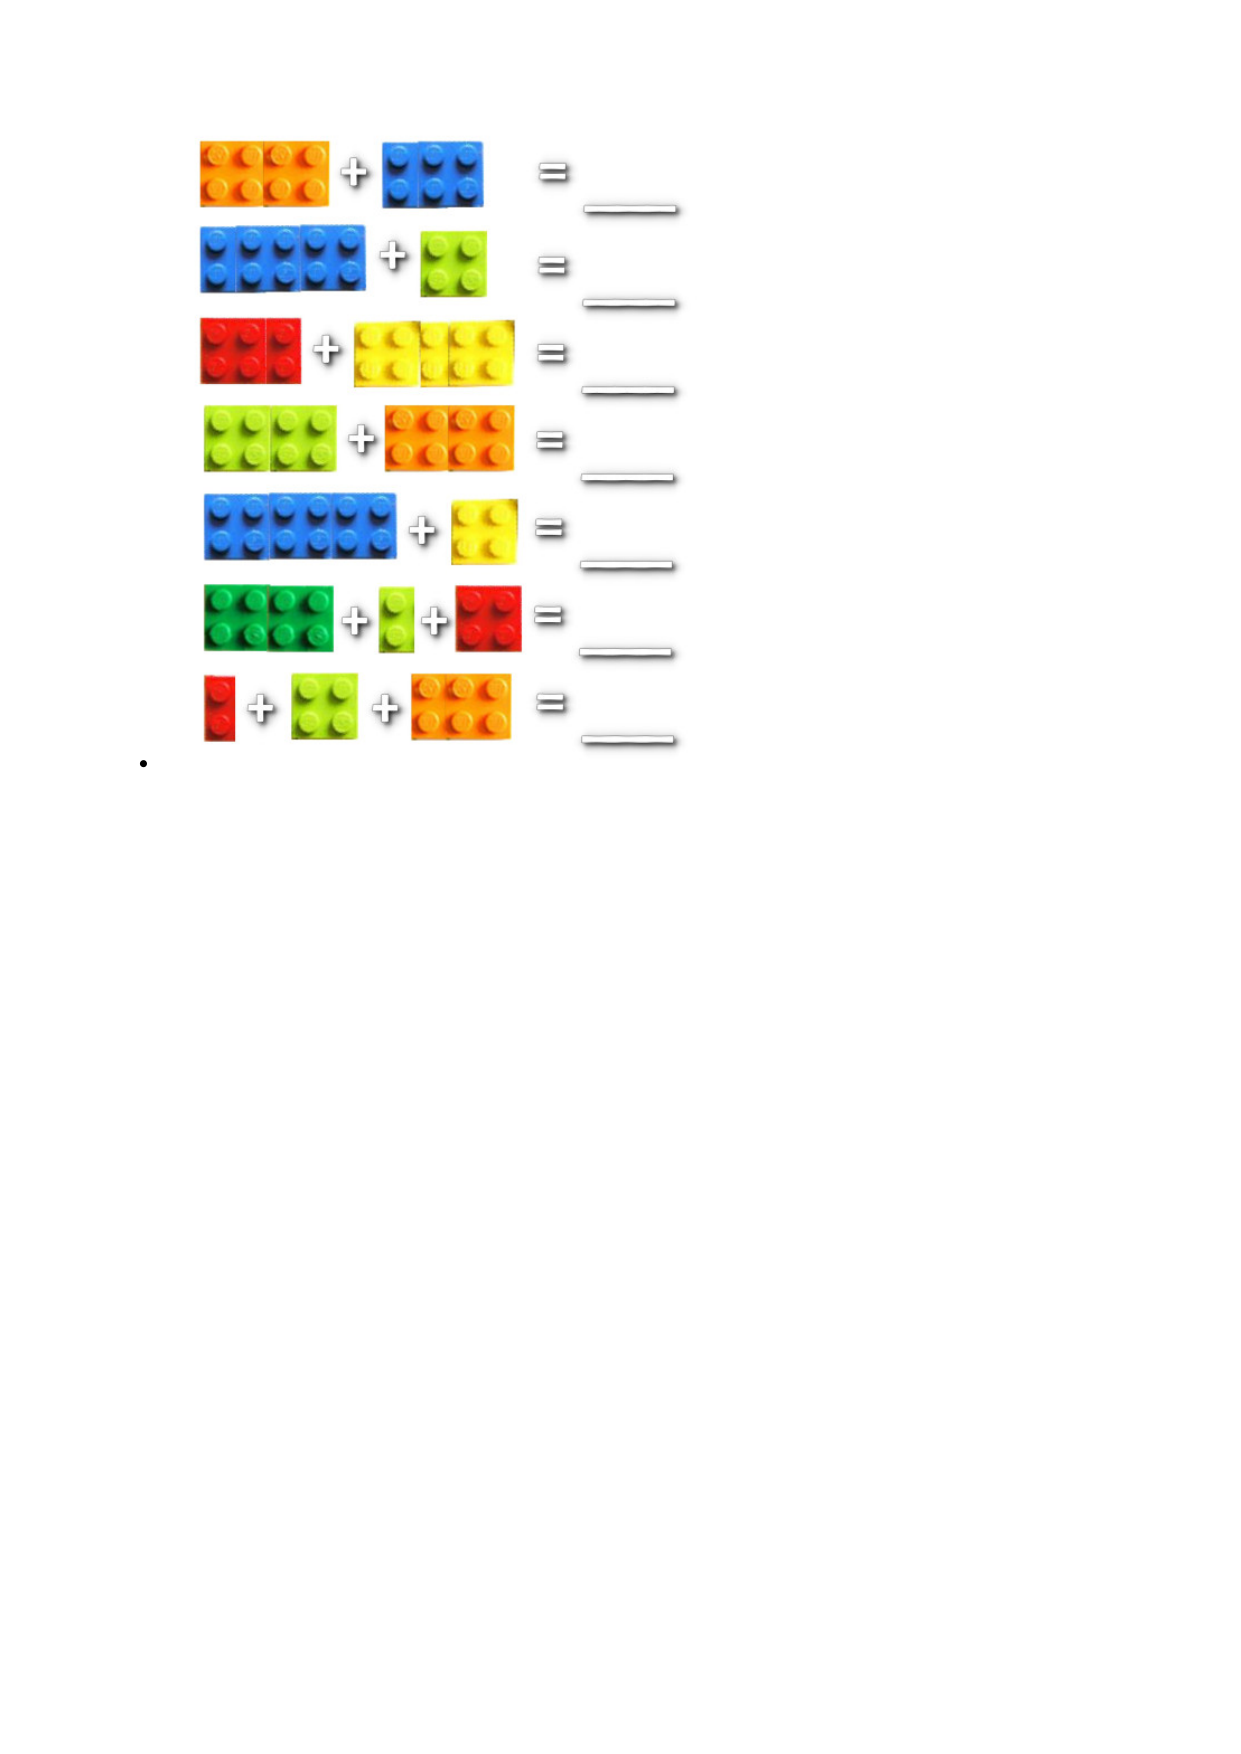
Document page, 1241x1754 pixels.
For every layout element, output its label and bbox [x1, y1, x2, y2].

picture [177, 118, 701, 772]
